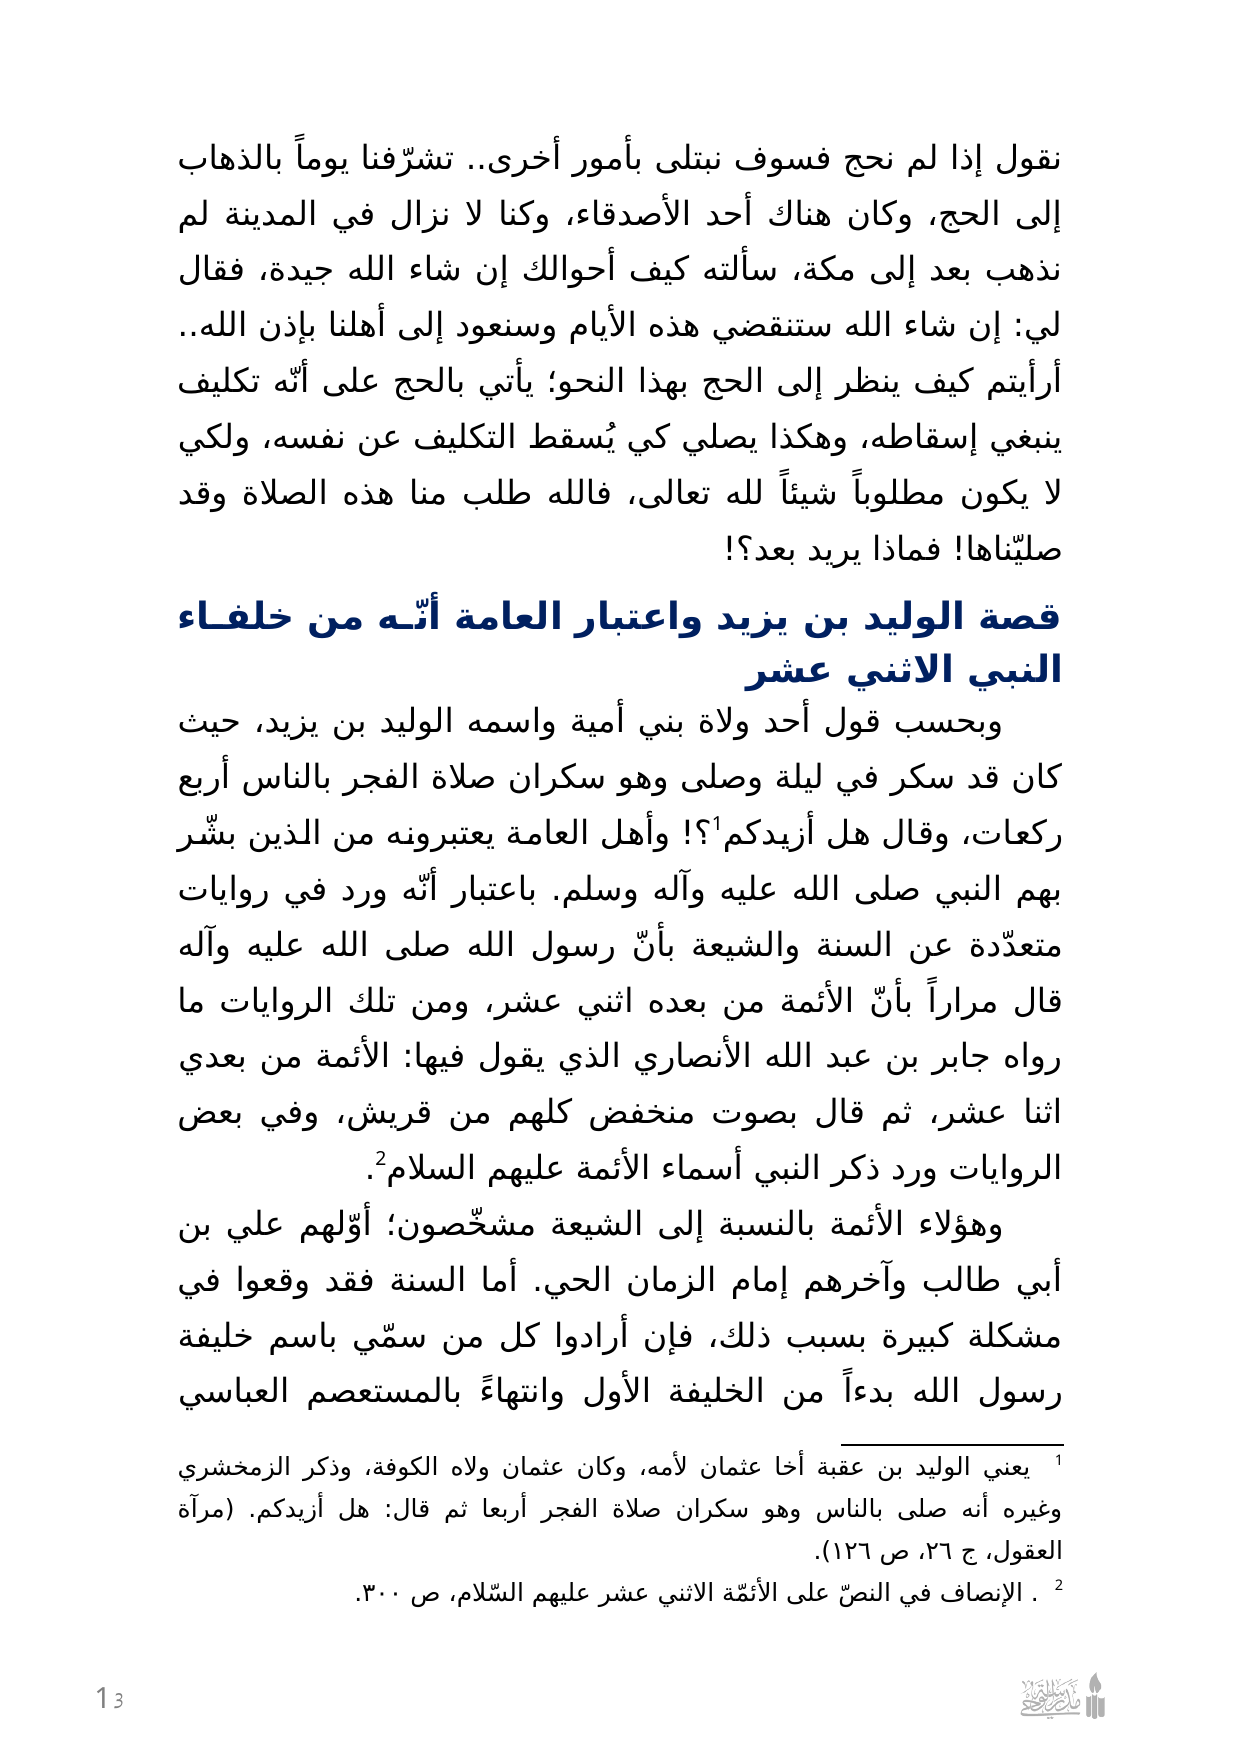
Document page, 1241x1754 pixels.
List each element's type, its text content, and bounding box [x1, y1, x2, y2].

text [177, 1202, 1063, 1425]
picture [1020, 1672, 1105, 1719]
text وبحسب قول أحد ولاة بني أمية واسمه الوليد بن يزيد، حيث كان قد سكر في ليلة وصلى وهو سكران صلاة الفجر بالناس أربع ركعات، وقال هل أزيدكم؟! وأهل العامة يعتبرونه من الذين بشّر بهم النبي صلى الله عليه وآله وسلم. باعتبار أنّه ورد في روايات متعدّدة عن السنة والشيعة بأنّ رسول الله صلى الله عليه وآله قال مراراً بأنّ الأئمة من بعده اثني عشر، ومن تلك الروايات ما رواه جابر بن عبد الله الأنصاري الذي يقول فيها: الأئمة من بعدي اثنا عشر، ثم قال بصوت منخفض كلهم من قريش، وفي بعض الروايات ورد ذكر النبي أسماء الأئمة عليهم السلام. [177, 699, 1063, 1202]
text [177, 136, 1063, 582]
title قصة الوليد بن يزيد واعتبار العامة أنّه من خلفاء النبي الاثني عشر [177, 595, 1063, 691]
